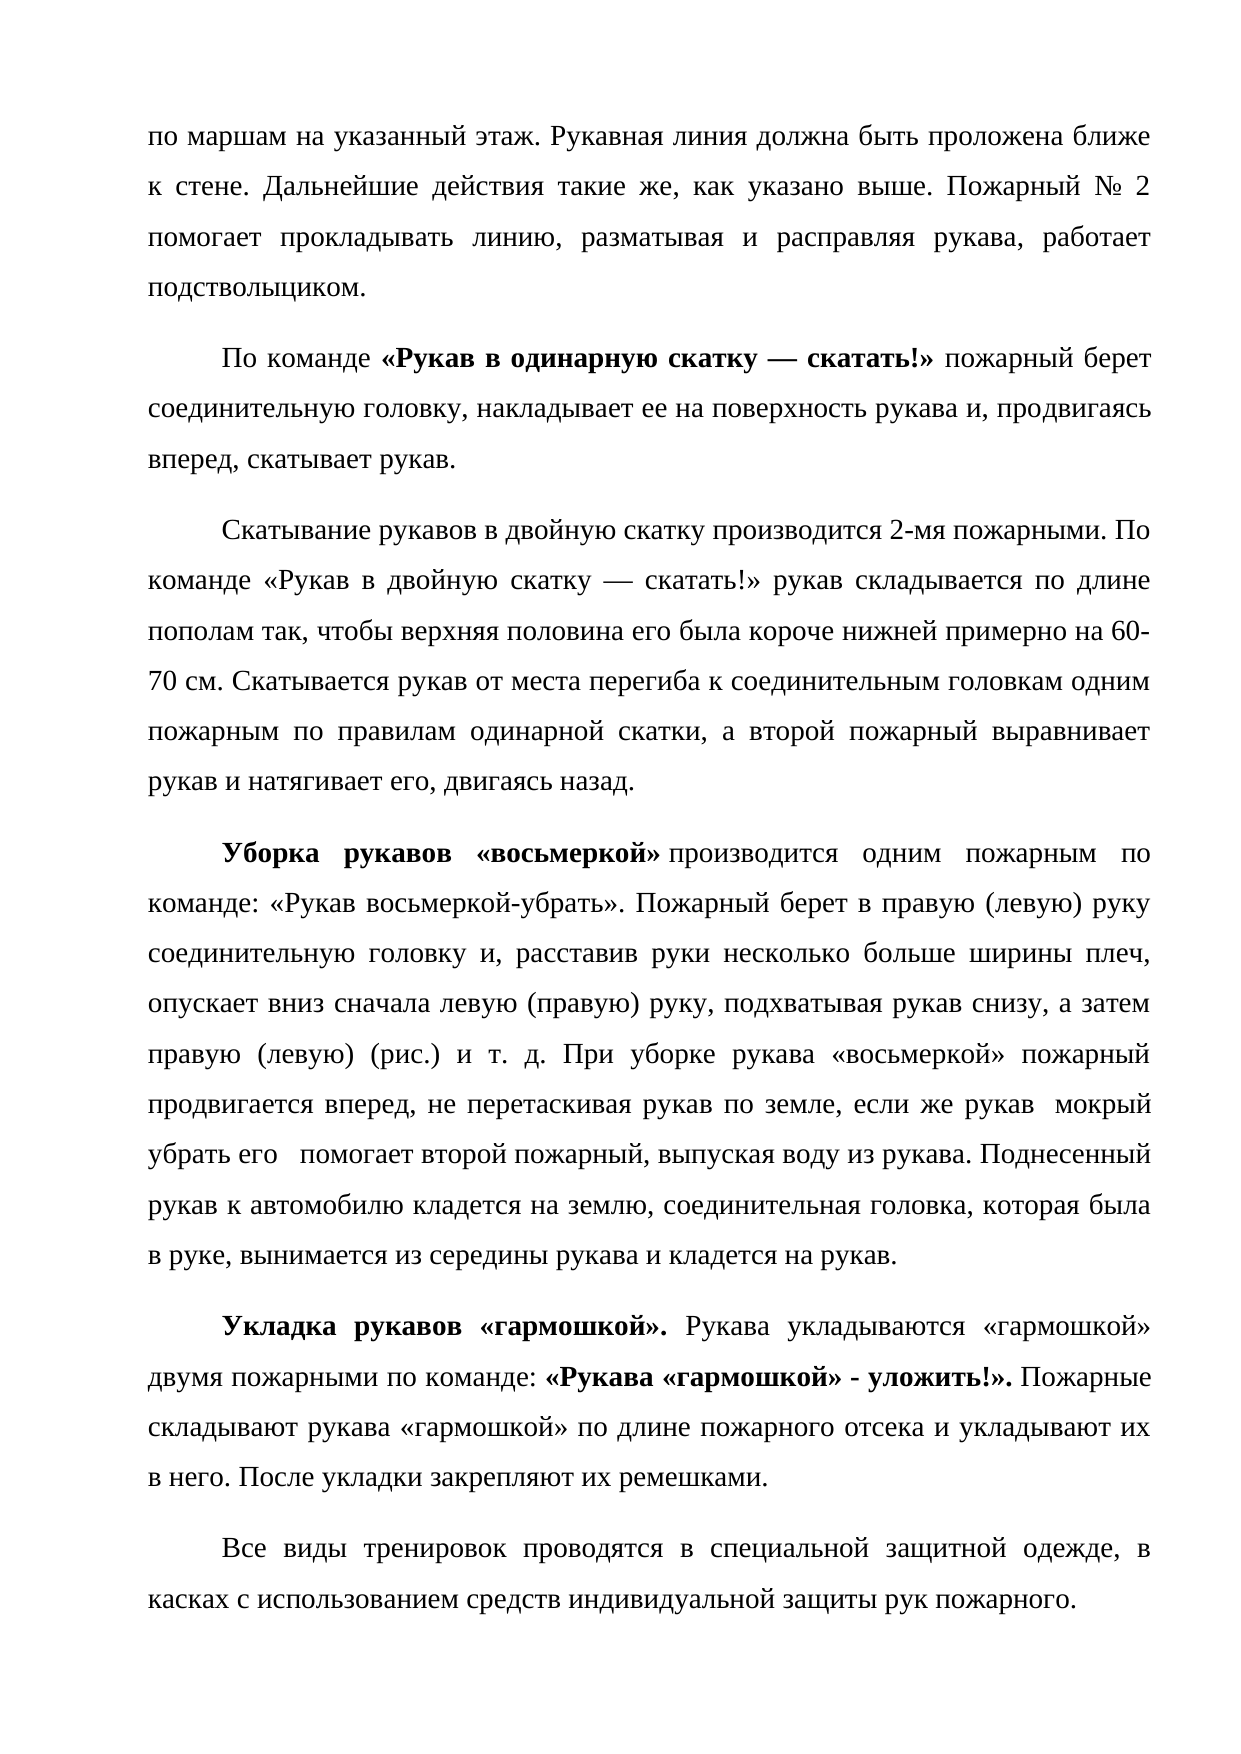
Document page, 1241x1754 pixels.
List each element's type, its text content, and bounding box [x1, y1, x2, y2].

text Уборка рукавов «восьмеркой» производится одним пожарным по команде: «Рукав восьмеркой-убрать». Пожарный берет в правую (левую) руку соединительную головку и, расставив руки несколько больше ширины плеч, опускает вниз сначала левую (правую) руку, подхватывая рукав снизу, а затем правую (левую) (рис.) и т. д. При уборке рукава «восьмеркой» пожарный продвигается вперед, не перетаскивая рукав по земле, если же рукав мокрый убрать его помогает второй пожарный, выпуская воду из рукава. Поднесенный рукав к автомобилю кладется на землю, соединительная головка, которая была в руке, вынимается из середины рукава и кладется на рукав. [148, 835, 1152, 1271]
text Укладка рукавов «гармошкой». Рукава укладываются «гармошкой» двумя пожарными по команде: «Рукава «гармошкой» - уложить!». Пожарные складывают рукава «гармошкой» по длине пожарного отсека и укладывают их в него. После укладки закрепляют их ремешками. [148, 1308, 1152, 1493]
text Скатывание рукавов в двойную скатку производится 2-мя пожарными. По команде «Рукав в двойную скатку — скатать!» рукав складывается по длине пополам так, чтобы верхняя половина его была короче нижней примерно на 60-70 см. Скатывается рукав от места перегиба к соединительным головкам одним пожарным по правилам одинарной скатки, а второй пожарный выравнивает рукав и натягивает его, двигаясь назад. [148, 512, 1152, 797]
text Все виды тренировок проводятся в специальной защитной одежде, в касках с использованием средств индивидуальной защиты рук пожарного. [148, 1530, 1152, 1614]
text По команде «Рукав в одинарную скатку — скатать!» пожарный берет соединительную головку, накладывает ее на поверхность рукава и, продвигаясь вперед, скатывает рукав. [148, 340, 1152, 474]
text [148, 118, 1152, 303]
